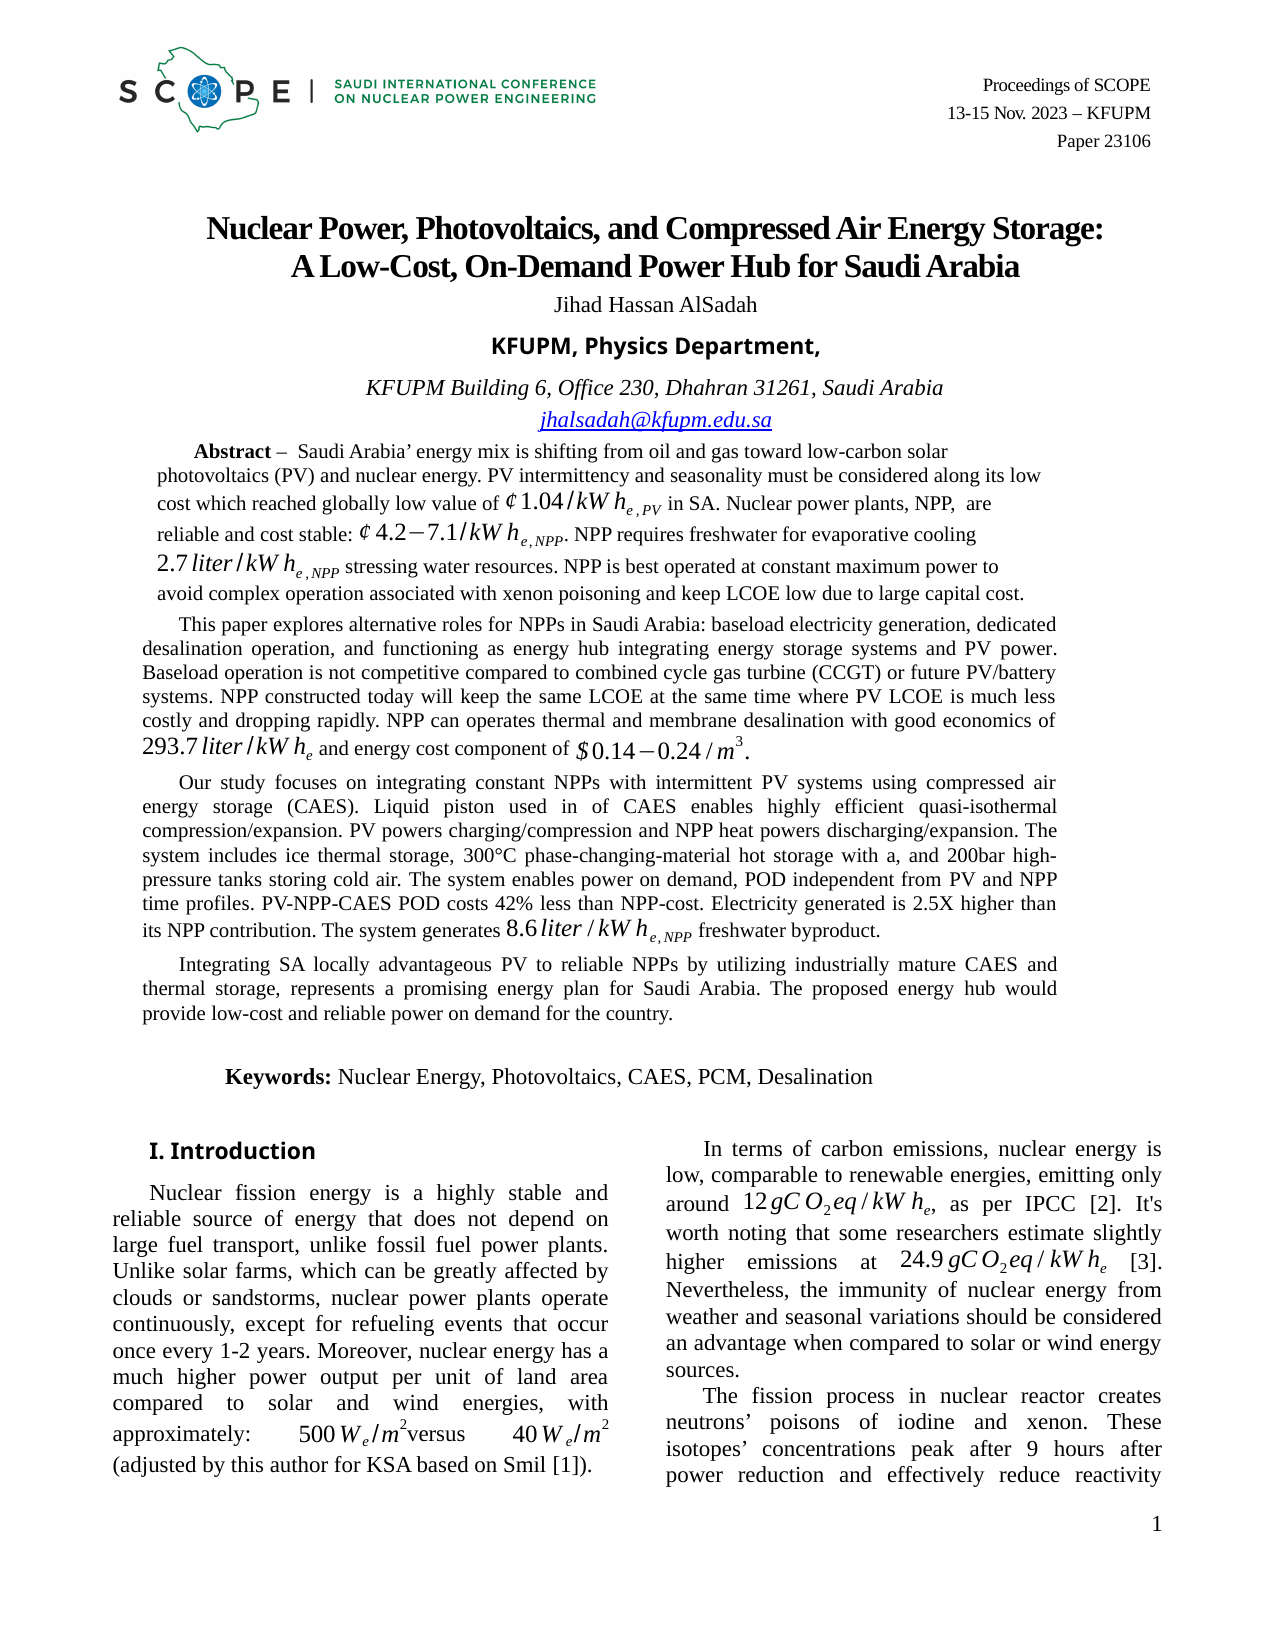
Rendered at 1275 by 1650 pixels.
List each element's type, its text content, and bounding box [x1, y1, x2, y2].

text Abstract – Saudi Arabia’ energy mix is shifting from oil and gas toward low-carbon solar photovoltaics (PV) and nuclear energy. PV intermittency and seasonality must be considered along its low cost which reached globally low value of in SA. Nuclear power plants, NPP, are reliable and cost stable: . NPP requires freshwater for evaporative cooling stressing water resources. NPP is best operated at constant maximum power to avoid complex operation associated with xenon poisoning and keep LCOE low due to large capital cost. [157, 439, 1050, 605]
text Jihad Hassan AlSadah [112, 291, 1162, 318]
text This paper explores alternative roles for NPPs in Saudi Arabia: baseload electricity generation, dedicated desalination operation, and functioning as energy hub integrating energy storage systems and PV power. Baseload operation is not competitive compared to combined cycle gas turbine (CCGT) or future PV/battery systems. NPP constructed today will keep the same LCOE at the same time where PV LCOE is much less costly and dropping rapidly. NPP can operates thermal and membrane desalination with good economics of and energy cost component of [142, 612, 1057, 764]
text In terms of carbon emissions, nuclear energy is low, comparable to renewable energies, emitting only around , as per IPCC . It's worth noting that some researchers estimate slightly higher emissions at . Nevertheless, the immunity of nuclear energy from weather and seasonal variations should be considered an advantage when compared to solar or wind energy sources. [666, 1135, 1162, 1382]
text jhalsadah@kfupm.edu.sa [112, 407, 1162, 433]
text Integrating SA locally advantageous PV to reliable NPPs by utilizing industrially mature CAES and thermal storage, represents a promising energy plan for Saudi Arabia. The proposed energy hub would provide low-cost and reliable power on demand for the country. [142, 952, 1057, 1024]
subtitle I. Introduction [112, 1135, 609, 1166]
text Nuclear Power, Photovoltaics, and Compressed Air Energy Storage: [112, 208, 1162, 247]
text Keywords: Nuclear Energy, Photovoltaics, CAES, PCM, Desalination [112, 1063, 1162, 1090]
picture [112, 45, 598, 134]
text KFUPM Building 6, Office 230, Dhahran 31261, Saudi Arabia [112, 374, 1162, 400]
subtitle KFUPM, Physics Department, [112, 330, 1162, 361]
text A Low-Cost, On-Demand Power Hub for Saudi Arabia [112, 247, 1162, 285]
text Nuclear fission energy is a highly stable and reliable source of energy that does not depend on large fuel transport, unlike fossil fuel power plants. Unlike solar farms, which can be greatly affected by clouds or sandstorms, nuclear power plants operate continuously, except for refueling events that occur once every 1-2 years. Moreover, nuclear energy has a much higher power output per unit of land area compared to solar and wind energies, with approximately: versus (adjusted by this author for KSA based on Smil ). [112, 1178, 609, 1477]
text Our study focuses on integrating constant NPPs with intermittent PV systems using compressed air energy storage (CAES). Liquid piston used in of CAES enables highly efficient quasi-isothermal compression/expansion. PV powers charging/compression and NPP heat powers discharging/expansion. The system includes ice thermal storage, 300°C phase-changing-material hot storage with a, and 200bar high-pressure tanks storing cold air. The system enables power on demand, POD independent from PV and NPP time profiles. PV-NPP-CAES POD costs 42% less than NPP-cost. Electricity generated is 2.5X higher than its NPP contribution. The system generates freshwater byproduct. [142, 770, 1057, 946]
